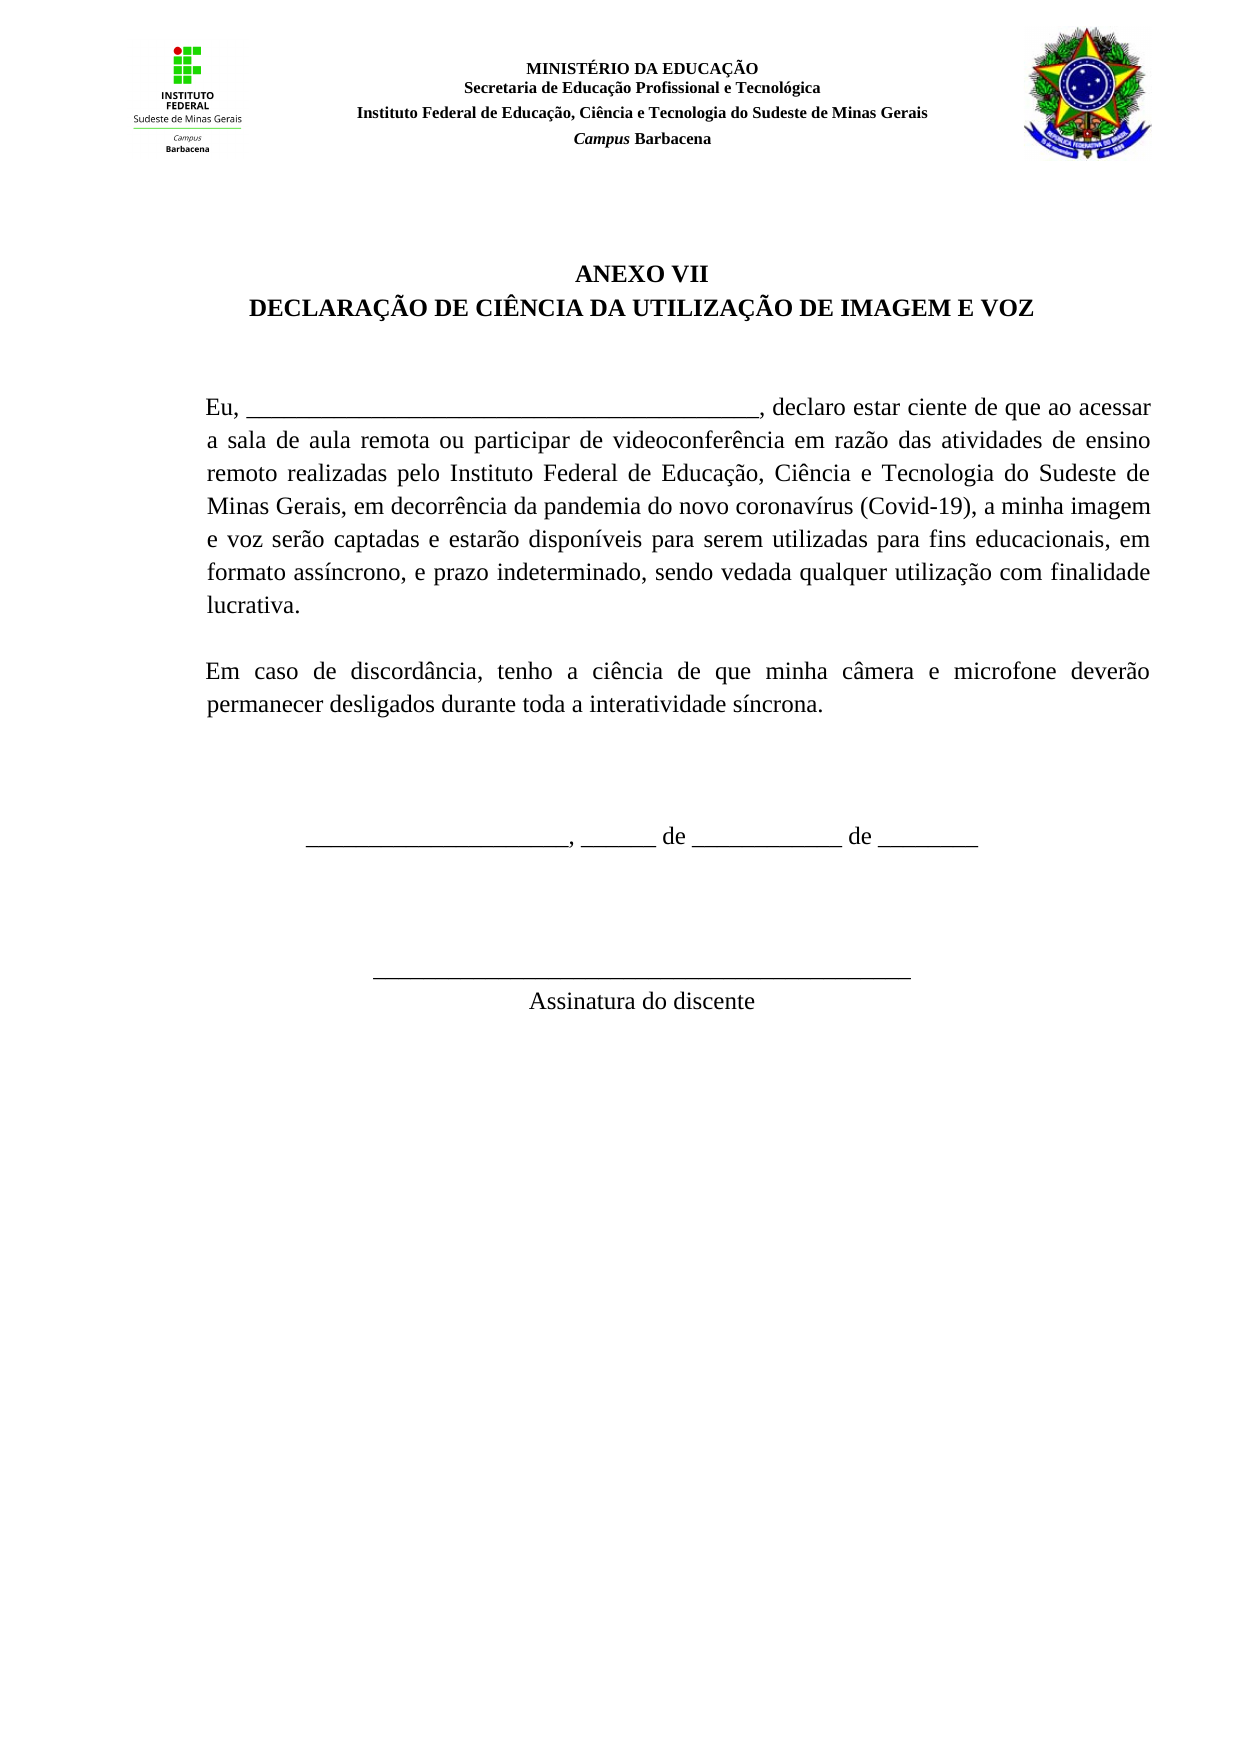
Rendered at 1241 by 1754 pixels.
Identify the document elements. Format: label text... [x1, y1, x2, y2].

text Eu, _________________________________________, declaro estar ciente de que ao acessar a sala de aula remota ou participar de videoconferência em razão das atividades de ensino remoto realizadas pelo Instituto Federal de Educação, Ciência e Tecnologia do Sudeste de Minas Gerais, em decorrência da pandemia do novo coronavírus (Covid-19), a minha imagem e voz serão captadas e estarão disponíveis para serem utilizadas para fins educacionais, em formato assíncrono, e prazo indeterminado, sendo vedada qualquer utilização com finalidade lucrativa. [205, 392, 1152, 618]
text ANEXO VII [132, 259, 1152, 288]
text DECLARAÇÃO DE CIÊNCIA DA UTILIZAÇÃO DE IMAGEM E VOZ [132, 293, 1152, 321]
text Em caso de discordância, tenho a ciência de que minha câmera e microfone deverão permanecer desligados durante toda a interatividade síncrona. [205, 656, 1152, 718]
text _____________________, ______ de ____________ de ________ [132, 821, 1152, 850]
picture [1023, 26, 1152, 161]
picture [125, 39, 249, 159]
text ___________________________________________ [132, 953, 1152, 982]
text Assinatura do discente [132, 986, 1152, 1015]
